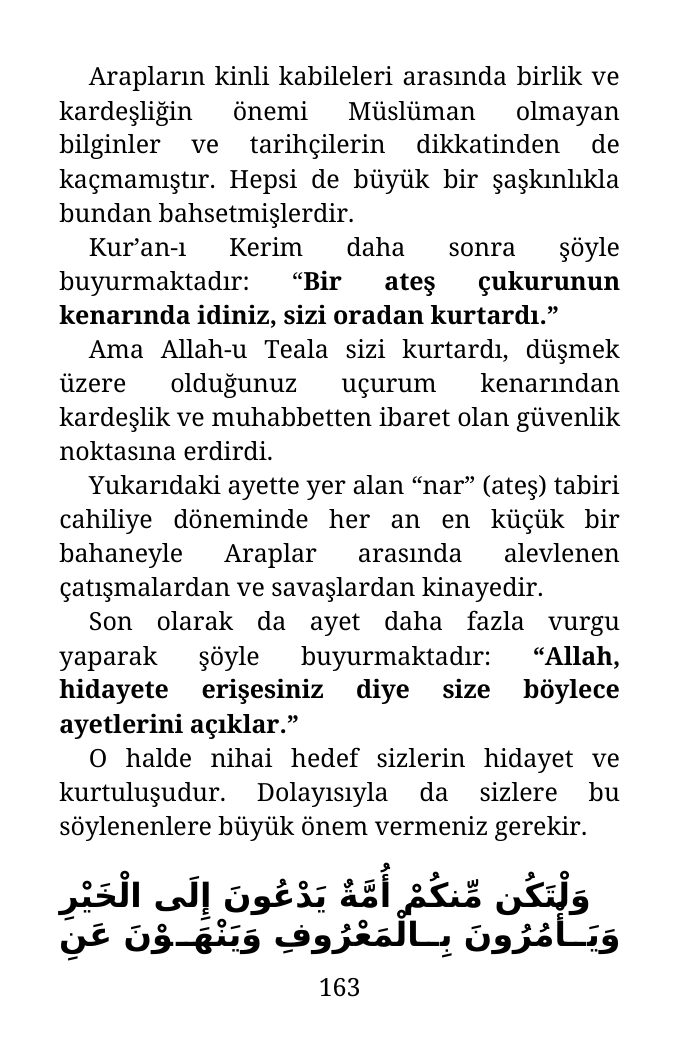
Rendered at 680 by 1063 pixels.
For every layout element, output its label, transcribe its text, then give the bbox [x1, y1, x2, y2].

text Kur’an-ı Kerim daha sonra şöyle buyurmaktadır: “Bir ateş çukurunun kenarında idiniz, sizi oradan kurtardı.” [59, 229, 620, 332]
text Ama Allah-u Teala sizi kurtardı, düşmek üzere olduğunuz uçurum kenarından kardeşlik ve muhabbetten ibaret olan güvenlik noktasına erdirdi. [59, 332, 620, 468]
text O halde nihai hedef sizlerin hidayet ve kurtuluşudur. Dolayısıyla da sizlere bu söylenenlere büyük önem vermeniz gerekir. [59, 740, 620, 842]
text Arapların kinli kabileleri arasında birlik ve kardeşliğin önemi Müslüman olmayan bilginler ve tarihçilerin dikkatinden de kaçmamıştır. Hepsi de büyük bir şaşkınlıkla bundan bahsetmişlerdir. [59, 59, 620, 229]
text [59, 877, 620, 954]
text Son olarak da ayet daha fazla vurgu yaparak şöyle buyurmaktadır: “Allah, hidayete erişesiniz diye size böylece ayetlerini açıklar.” [59, 604, 620, 740]
text Yukarıdaki ayette yer alan “nar” (ateş) tabiri cahiliye döneminde her an en küçük bir bahaneyle Araplar arasında alevlenen çatışmalardan ve savaşlardan kinayedir. [59, 468, 620, 604]
